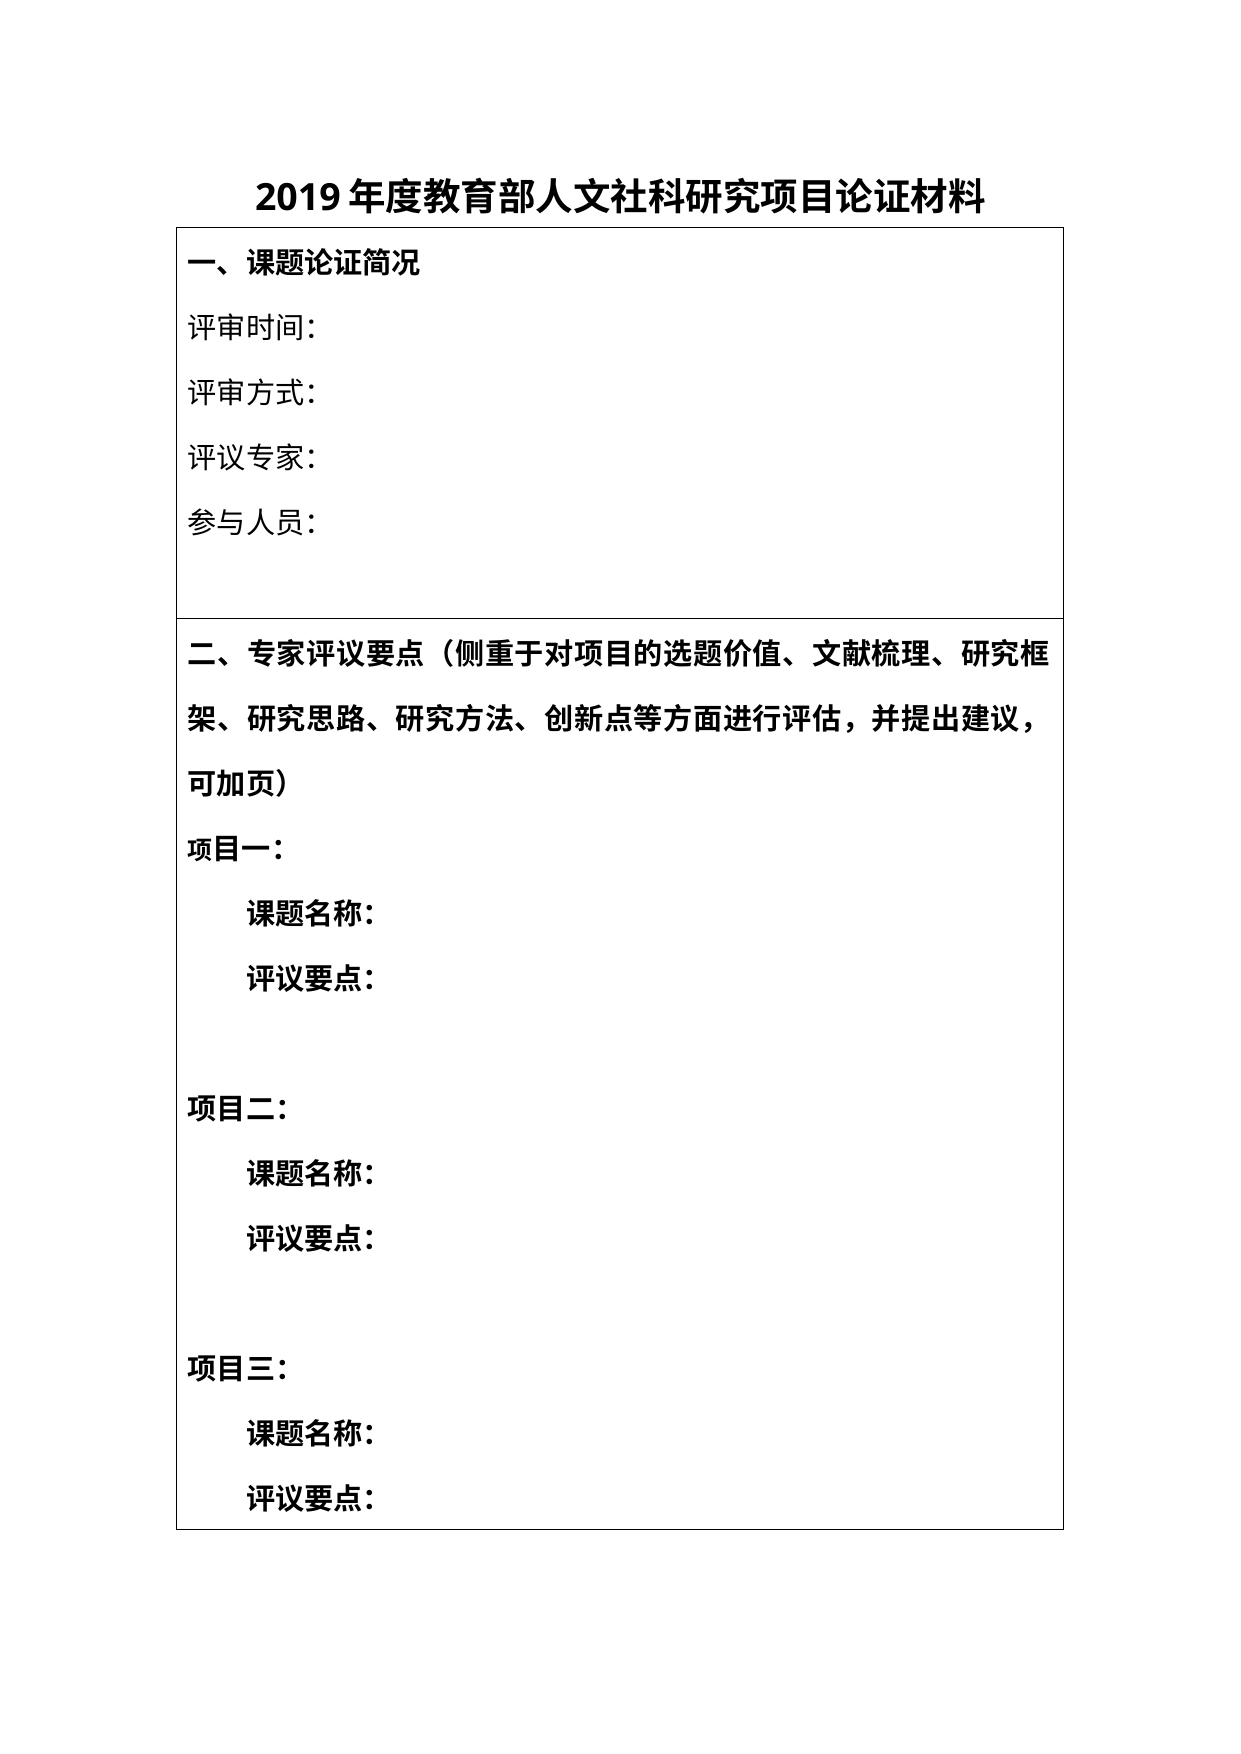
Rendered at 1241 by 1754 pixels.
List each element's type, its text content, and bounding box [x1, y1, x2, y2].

table_header 一、课题论证简况 评审时间： 评审方式： 评议专家： 参与人员： [177, 228, 1063, 618]
text 2019年度教育部人文社科研究项目论证材料 [187, 162, 1053, 227]
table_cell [177, 619, 1063, 1529]
